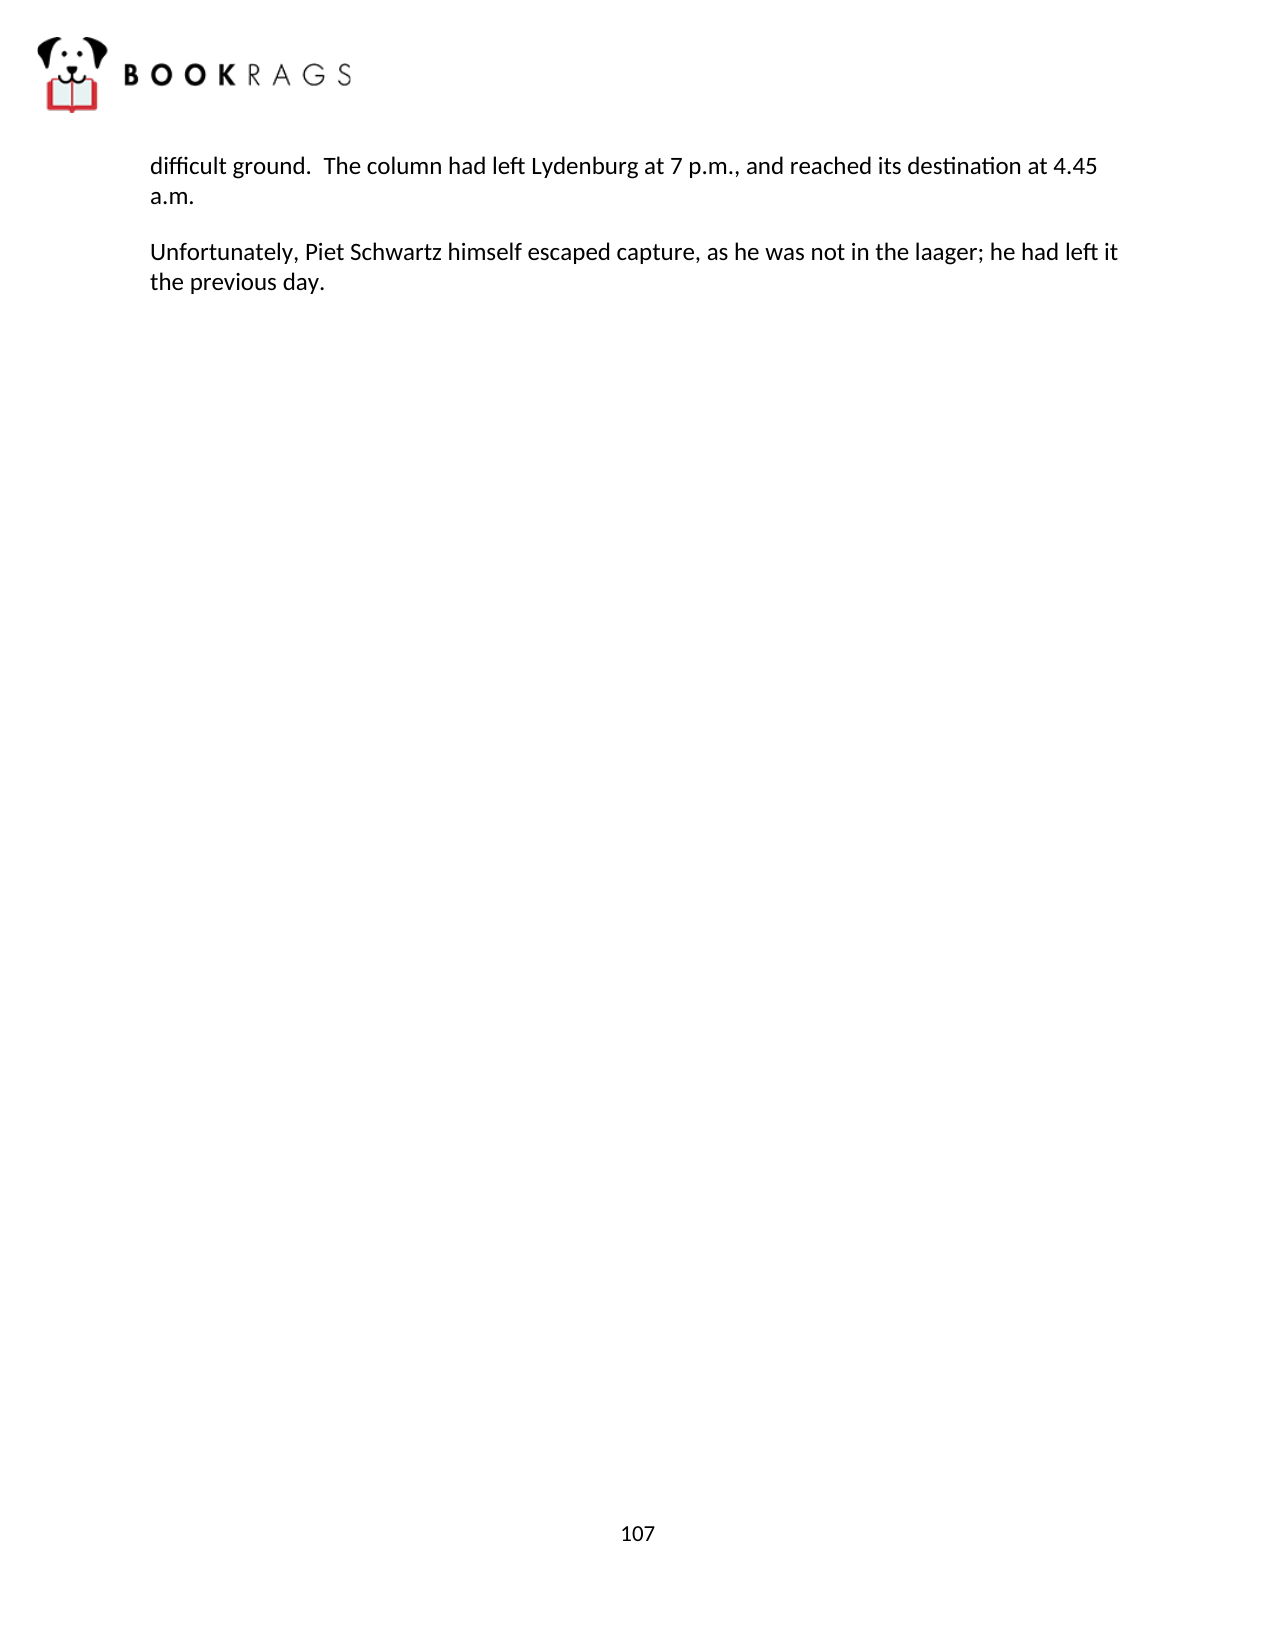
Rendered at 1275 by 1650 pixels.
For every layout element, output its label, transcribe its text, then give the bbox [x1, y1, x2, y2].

text Unfortunately, Piet Schwartz himself escaped capture, as he was not in the laager; he had left it the previous day. [150, 236, 1125, 297]
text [150, 150, 1125, 211]
picture [37, 37, 351, 113]
